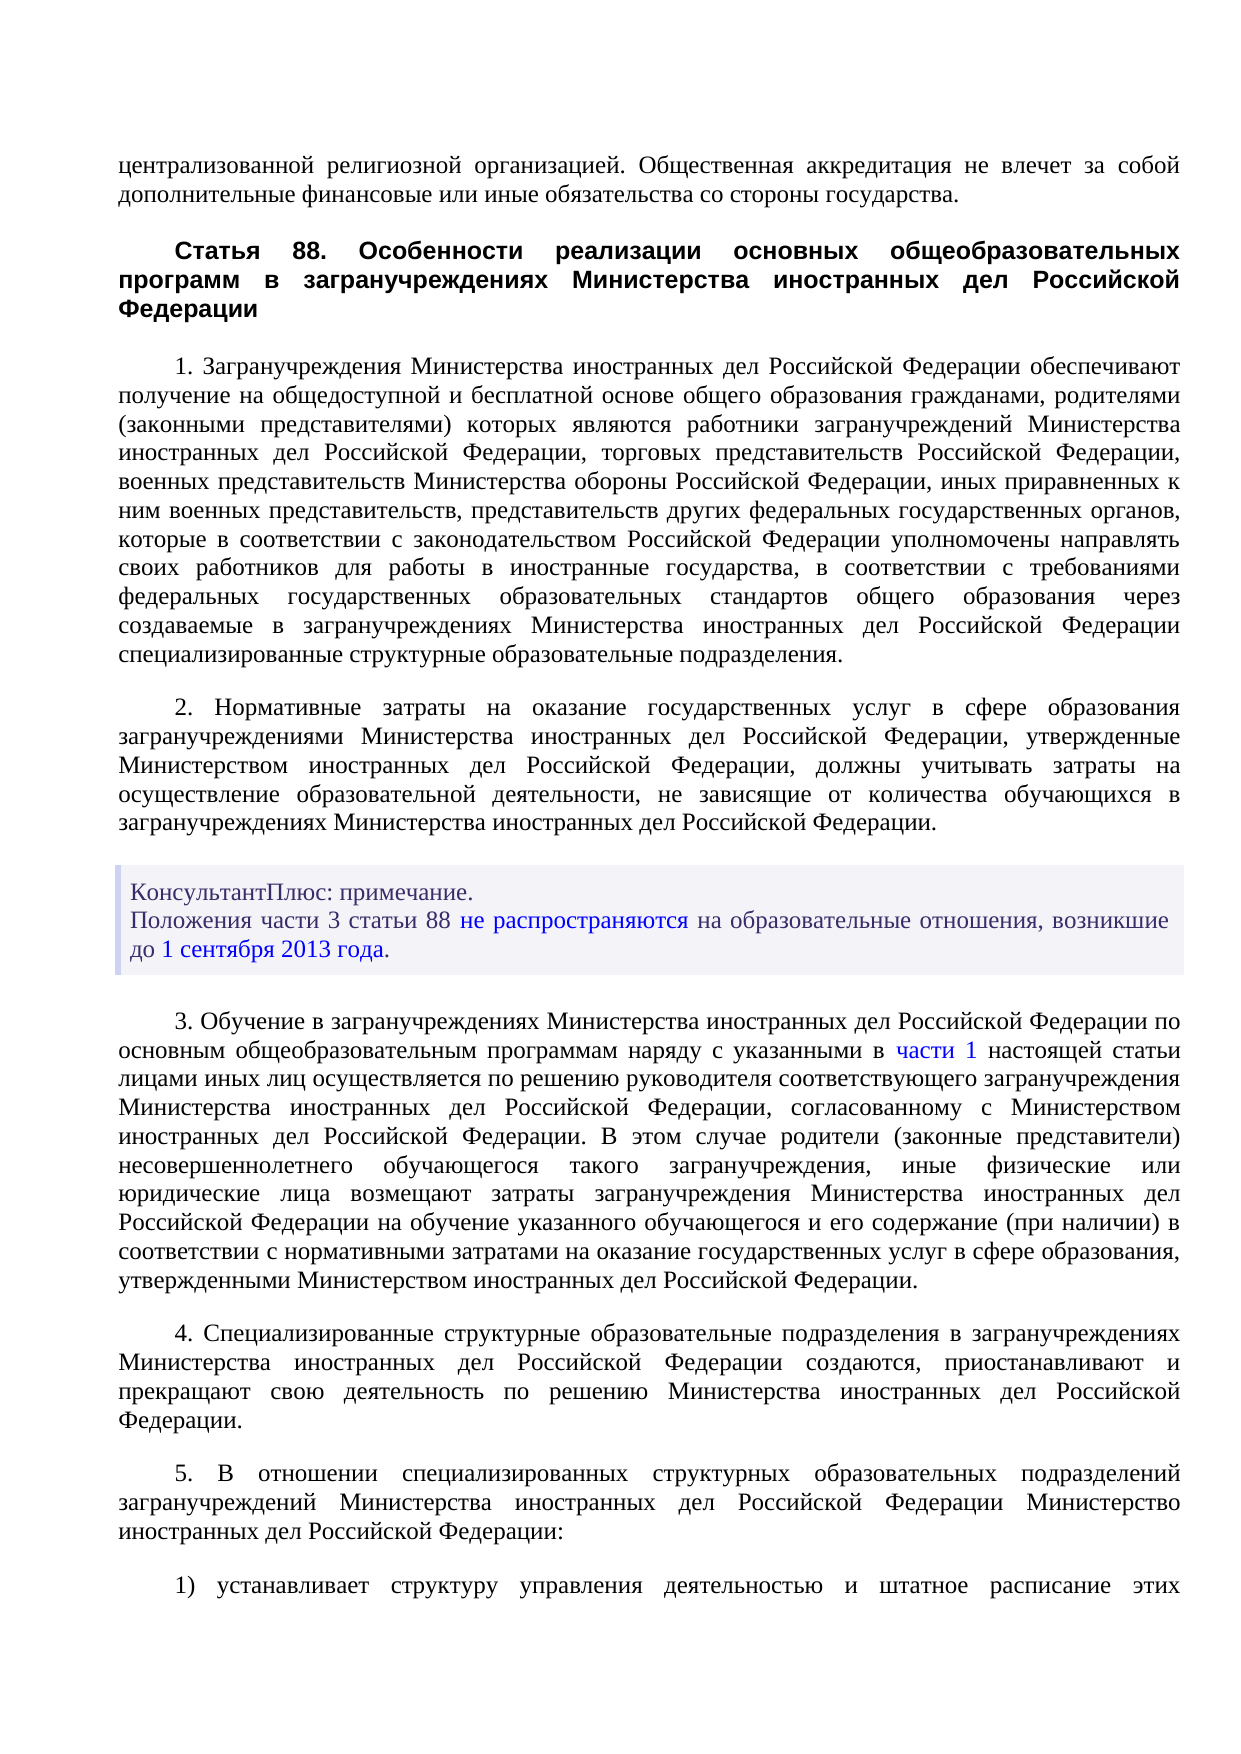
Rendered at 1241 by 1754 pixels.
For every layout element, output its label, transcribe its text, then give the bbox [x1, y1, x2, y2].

text 4. Специализированные структурные образовательные подразделения в загранучреждениях Министерства иностранных дел Российской Федерации создаются, приостанавливают и прекращают свою деятельность по решению Министерства иностранных дел Российской Федерации. [118, 1318, 1181, 1433]
text 3. Обучение в загранучреждениях Министерства иностранных дел Российской Федерации по основным общеобразовательным программам наряду с указанными в части 1 настоящей статьи лицами иных лиц осуществляется по решению руководителя соответствующего загранучреждения Министерства иностранных дел Российской Федерации, согласованному с Министерством иностранных дел Российской Федерации. В этом случае родители (законные представители) несовершеннолетнего обучающегося такого загранучреждения, иные физические или юридические лица возмещают затраты загранучреждения Министерства иностранных дел Российской Федерации на обучение указанного обучающегося и его содержание (при наличии) в соответствии с нормативными затратами на оказание государственных услуг в сфере образования, утвержденными Министерством иностранных дел Российской Федерации. [118, 1006, 1181, 1293]
text 1. Загранучреждения Министерства иностранных дел Российской Федерации обеспечивают получение на общедоступной и бесплатной основе общего образования гражданами, родителями (законными представителями) которых являются работники загранучреждений Министерства иностранных дел Российской Федерации, торговых представительств Российской Федерации, военных представительств Министерства обороны Российской Федерации, иных приравненных к ним военных представительств, представительств других федеральных государственных органов, которые в соответствии с законодательством Российской Федерации уполномочены направлять своих работников для работы в иностранные государства, в соответствии с требованиями федеральных государственных образовательных стандартов общего образования через создаваемые в загранучреждениях Министерства иностранных дел Российской Федерации специализированные структурные образовательные подразделения. [118, 351, 1181, 667]
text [118, 1570, 1181, 1598]
text 5. В отношении специализированных структурных образовательных подразделений загранучреждений Министерства иностранных дел Российской Федерации Министерство иностранных дел Российской Федерации: [118, 1458, 1181, 1545]
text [118, 150, 1181, 207]
table_header КонсультантПлюс: примечание. Положения части 3 статьи 88 не распространяются на образовательные отношения, возникшие до 1 сентября 2013 года. [121, 865, 1178, 975]
text 2. Нормативные затраты на оказание государственных услуг в сфере образования загранучреждениями Министерства иностранных дел Российской Федерации, утвержденные Министерством иностранных дел Российской Федерации, должны учитывать затраты на осуществление образовательной деятельности, не зависящие от количества обучающихся в загранучреждениях Министерства иностранных дел Российской Федерации. [118, 692, 1181, 836]
title Статья 88. Особенности реализации основных общеобразовательных программ в загранучреждениях Министерства иностранных дел Российской Федерации [118, 236, 1181, 322]
